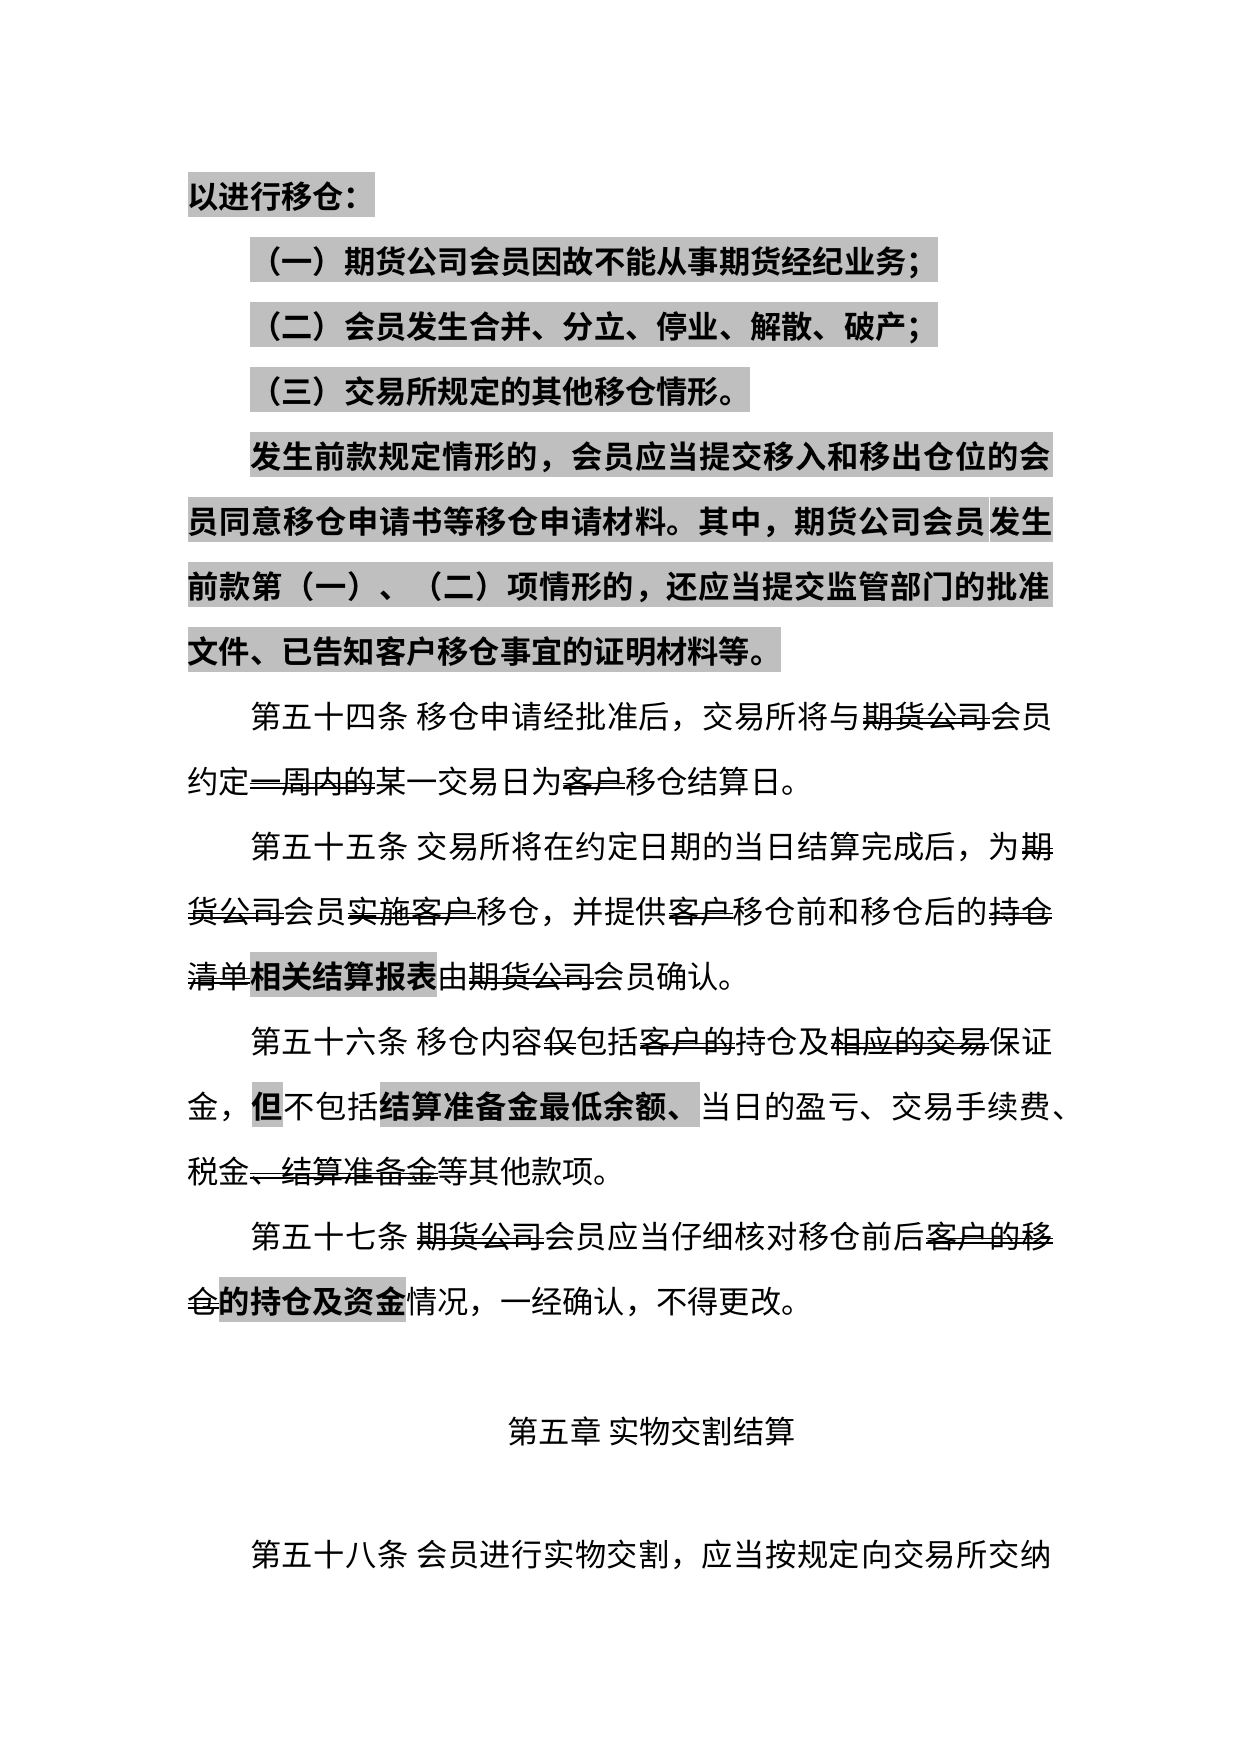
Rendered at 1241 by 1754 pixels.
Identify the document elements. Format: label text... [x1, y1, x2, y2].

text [187, 1520, 1053, 1585]
text 第五十四条 移仓申请经批准后，交易所将与期货公司会员约定一周内的某一交易日为客户移仓结算日。 [187, 682, 1053, 812]
text （二）会员发生合并、分立、停业、解散、破产； [187, 292, 1053, 357]
text 第五章 实物交割结算 [187, 1397, 1053, 1455]
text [187, 162, 1053, 227]
text （一）期货公司会员因故不能从事期货经纪业务； [187, 227, 1053, 292]
text （三）交易所规定的其他移仓情形。 [187, 357, 1053, 422]
text 第五十六条 移仓内容仅包括客户的持仓及相应的交易保证金，但不包括结算准备金最低余额、当日的盈亏、交易手续费、税金、结算准备金等其他款项。 [187, 1007, 1053, 1202]
text 发生前款规定情形的，会员应当提交移入和移出仓位的会员同意移仓申请书等移仓申请材料。其中，期货公司会员发生前款第（一）、（二）项情形的，还应当提交监管部门的批准文件、已告知客户移仓事宜的证明材料等。 [187, 422, 1053, 682]
text 第五十七条 期货公司会员应当仔细核对移仓前后客户的移仓的持仓及资金情况，一经确认，不得更改。 [187, 1202, 1053, 1332]
text 第五十五条 交易所将在约定日期的当日结算完成后，为期货公司会员实施客户移仓，并提供客户移仓前和移仓后的持仓清单相关结算报表由期货公司会员确认。 [187, 812, 1053, 1007]
